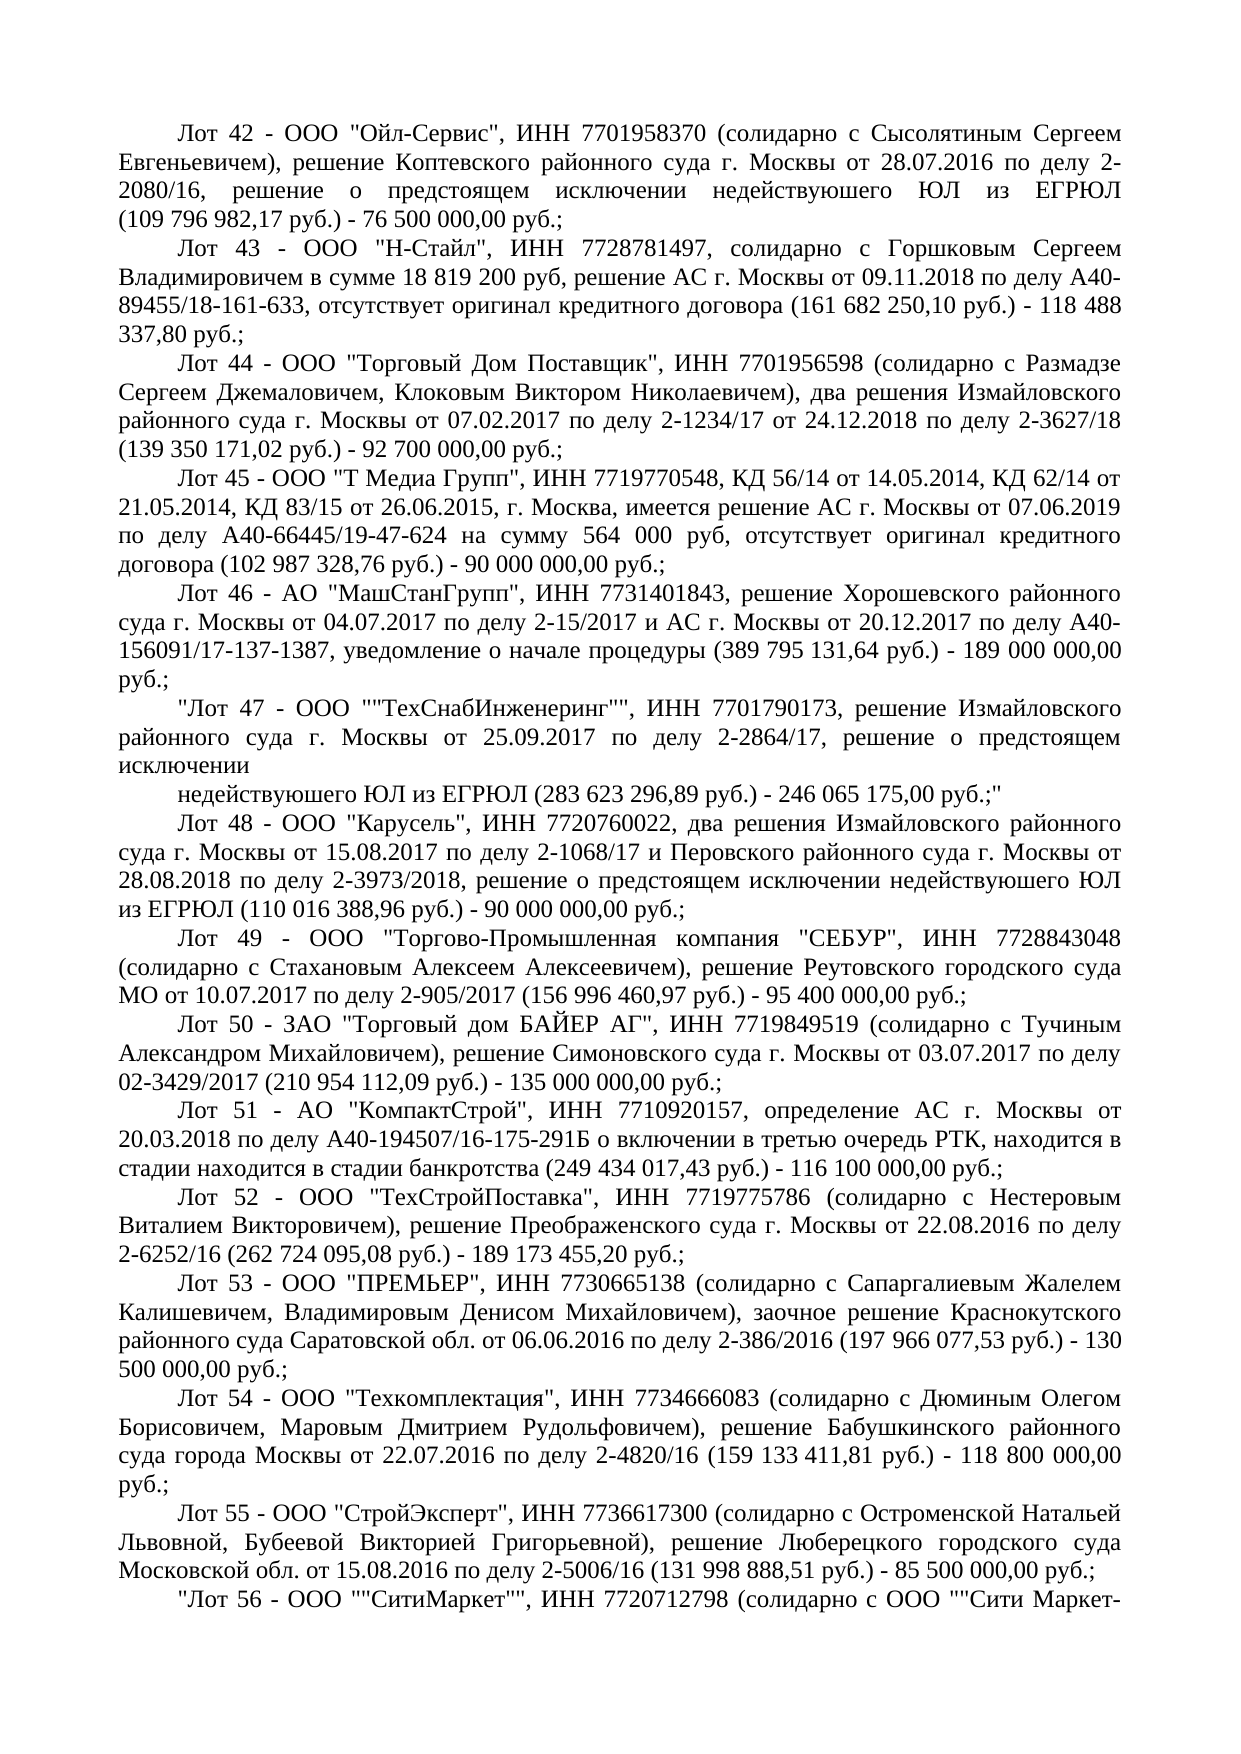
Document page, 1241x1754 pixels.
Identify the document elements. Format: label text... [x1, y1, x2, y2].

text Лот 48 - ООО "Карусель", ИНН 7720760022, два решения Измайловского районного суда г. Москвы от 15.08.2017 по делу 2-1068/17 и Перовского районного суда г. Москвы от 28.08.2018 по делу 2-3973/2018, решение о предстоящем исключении недействуюшего ЮЛ из ЕГРЮЛ (110 016 388,96 руб.) - 90 000 000,00 руб.; [118, 808, 1122, 923]
text Лот 51 - АО "КомпактСтрой", ИНН 7710920157, определение АС г. Москвы от 20.03.2018 по делу А40-194507/16-175-291Б о включении в третью очередь РТК, находится в стадии находится в стадии банкротства (249 434 017,43 руб.) - 116 100 000,00 руб.; [118, 1096, 1122, 1182]
text Лот 46 - АО "МашСтанГрупп", ИНН 7731401843, решение Хорошевского районного суда г. Москвы от 04.07.2017 по делу 2-15/2017 и АС г. Москвы от 20.12.2017 по делу А40-156091/17-137-1387, уведомление о начале процедуры (389 795 131,64 руб.) - 189 000 000,00 руб.; [118, 578, 1122, 693]
text Лот 43 - ООО "Н-Стайл", ИНН 7728781497, солидарно с Горшковым Сергеем Владимировичем в сумме 18 819 200 руб, решение АС г. Москвы от 09.11.2018 по делу А40-89455/18-161-633, отсутствует оригинал кредитного договора (161 682 250,10 руб.) - 118 488 337,80 руб.; [118, 233, 1122, 348]
text Лот 49 - ООО "Торгово-Промышленная компания "СЕБУР", ИНН 7728843048 (солидарно с Стахановым Алексеем Алексеевичем), решение Реутовского городского суда МО от 10.07.2017 по делу 2-905/2017 (156 996 460,97 руб.) - 95 400 000,00 руб.; [118, 923, 1122, 1009]
text Лот 53 - ООО "ПРЕМЬЕР", ИНН 7730665138 (солидарно с Сапаргалиевым Жалелем Калишевичем, Владимировым Денисом Михайловичем), заочное решение Краснокутского районного суда Саратовской обл. от 06.06.2016 по делу 2-386/2016 (197 966 077,53 руб.) - 130 500 000,00 руб.; [118, 1268, 1122, 1383]
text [118, 1584, 1122, 1613]
text Лот 55 - ООО "СтройЭксперт", ИНН 7736617300 (солидарно с Остроменской Натальей Львовной, Бубеевой Викторией Григорьевной), решение Люберецкого городского суда Московской обл. от 15.08.2016 по делу 2-5006/16 (131 998 888,51 руб.) - 85 500 000,00 руб.; [118, 1498, 1122, 1584]
text "Лот 47 - ООО ""ТехСнабИнженеринг"", ИНН 7701790173, решение Измайловского районного суда г. Москвы от 25.09.2017 по делу 2-2864/17, решение о предстоящем исключении [118, 693, 1122, 779]
text Лот 42 - ООО "Ойл-Сервис", ИНН 7701958370 (солидарно с Сысолятиным Сергеем Евгеньевичем), решение Коптевского районного суда г. Москвы от 28.07.2016 по делу 2-2080/16, решение о предстоящем исключении недействуюшего ЮЛ из ЕГРЮЛ (109 796 982,17 руб.) - 76 500 000,00 руб.; [118, 118, 1122, 233]
text недействуюшего ЮЛ из ЕГРЮЛ (283 623 296,89 руб.) - 246 065 175,00 руб.;" [118, 779, 1122, 808]
text Лот 44 - ООО "Торговый Дом Поставщик", ИНН 7701956598 (солидарно с Размадзе Сергеем Джемаловичем, Клоковым Виктором Николаевичем), два решения Измайловского районного суда г. Москвы от 07.02.2017 по делу 2-1234/17 от 24.12.2018 по делу 2-3627/18 (139 350 171,02 руб.) - 92 700 000,00 руб.; [118, 348, 1122, 463]
text Лот 45 - ООО "Т Медиа Групп", ИНН 7719770548, КД 56/14 от 14.05.2014, КД 62/14 от 21.05.2014, КД 83/15 от 26.06.2015, г. Москва, имеется решение АС г. Москвы от 07.06.2019 по делу А40-66445/19-47-624 на сумму 564 000 руб, отсутствует оригинал кредитного договора (102 987 328,76 руб.) - 90 000 000,00 руб.; [118, 463, 1122, 578]
text Лот 50 - ЗАО "Торговый дом БАЙЕР АГ", ИНН 7719849519 (солидарно с Тучиным Александром Михайловичем), решение Симоновского суда г. Москвы от 03.07.2017 по делу 02-3429/2017 (210 954 112,09 руб.) - 135 000 000,00 руб.; [118, 1009, 1122, 1096]
text Лот 54 - ООО "Техкомплектация", ИНН 7734666083 (солидарно с Дюминым Олегом Борисовичем, Маровым Дмитрием Рудольфовичем), решение Бабушкинского районного суда города Москвы от 22.07.2016 по делу 2-4820/16 (159 133 411,81 руб.) - 118 800 000,00 руб.; [118, 1383, 1122, 1498]
text Лот 52 - ООО "ТехСтройПоставка", ИНН 7719775786 (солидарно с Нестеровым Виталием Викторовичем), решение Преображенского суда г. Москвы от 22.08.2016 по делу 2-6252/16 (262 724 095,08 руб.) - 189 173 455,20 руб.; [118, 1182, 1122, 1268]
